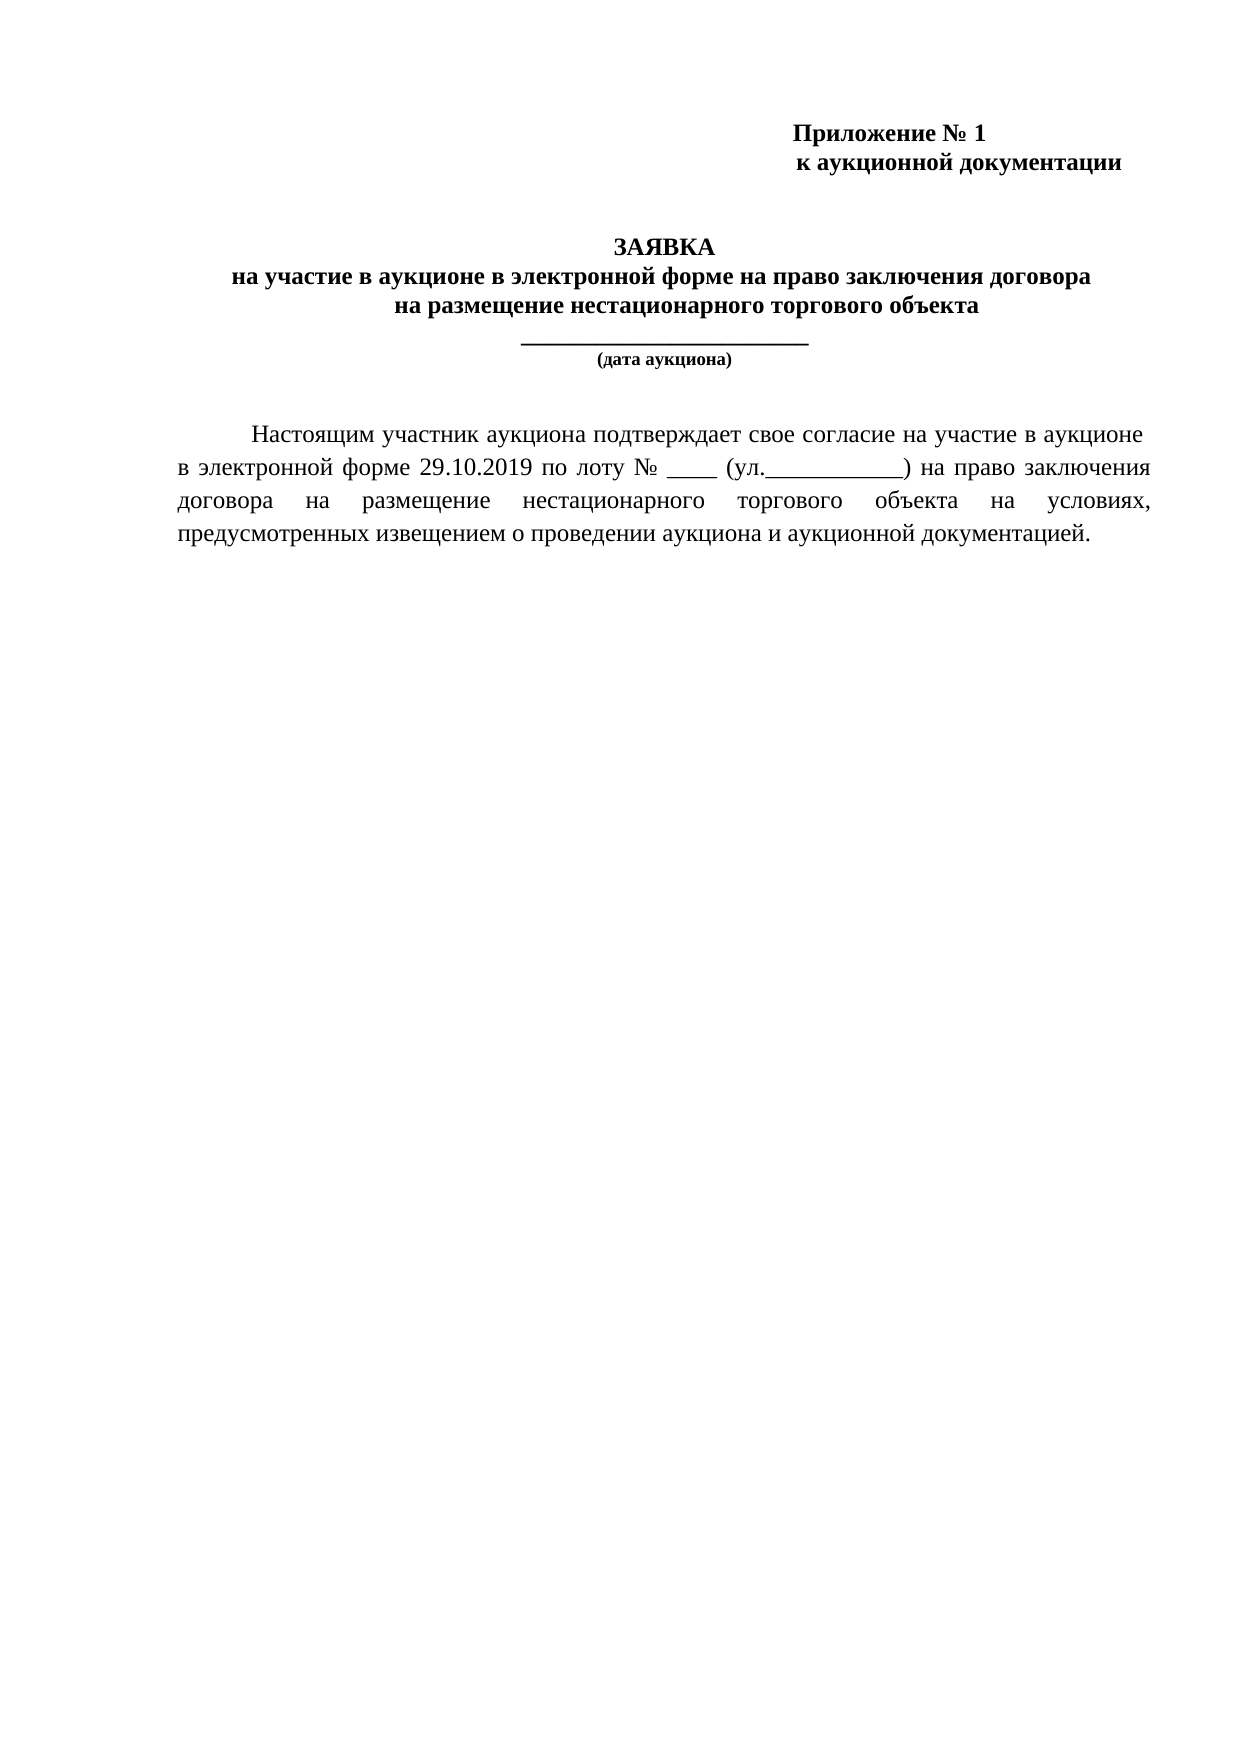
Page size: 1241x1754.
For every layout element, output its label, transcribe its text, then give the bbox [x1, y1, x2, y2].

text Приложение № 1 [177, 118, 1152, 147]
text _______________________ [177, 319, 1152, 347]
text Настоящим участник аукциона подтверждает свое согласие на участие в аукционе в электронной форме 29.10.2019 по лоту № ____ (ул.___________) на право заключения договора на размещение нестационарного торгового объекта на условиях, предусмотренных извещением о проведении аукциона и аукционной документацией. [177, 419, 1152, 547]
text на участие в аукционе в электронной форме на право заключения договора на размещение нестационарного торгового объекта [177, 261, 1152, 319]
text ЗАЯВКА [177, 232, 1152, 261]
text к аукционной документации [796, 147, 1208, 176]
text (дата аукциона) [177, 347, 1152, 369]
